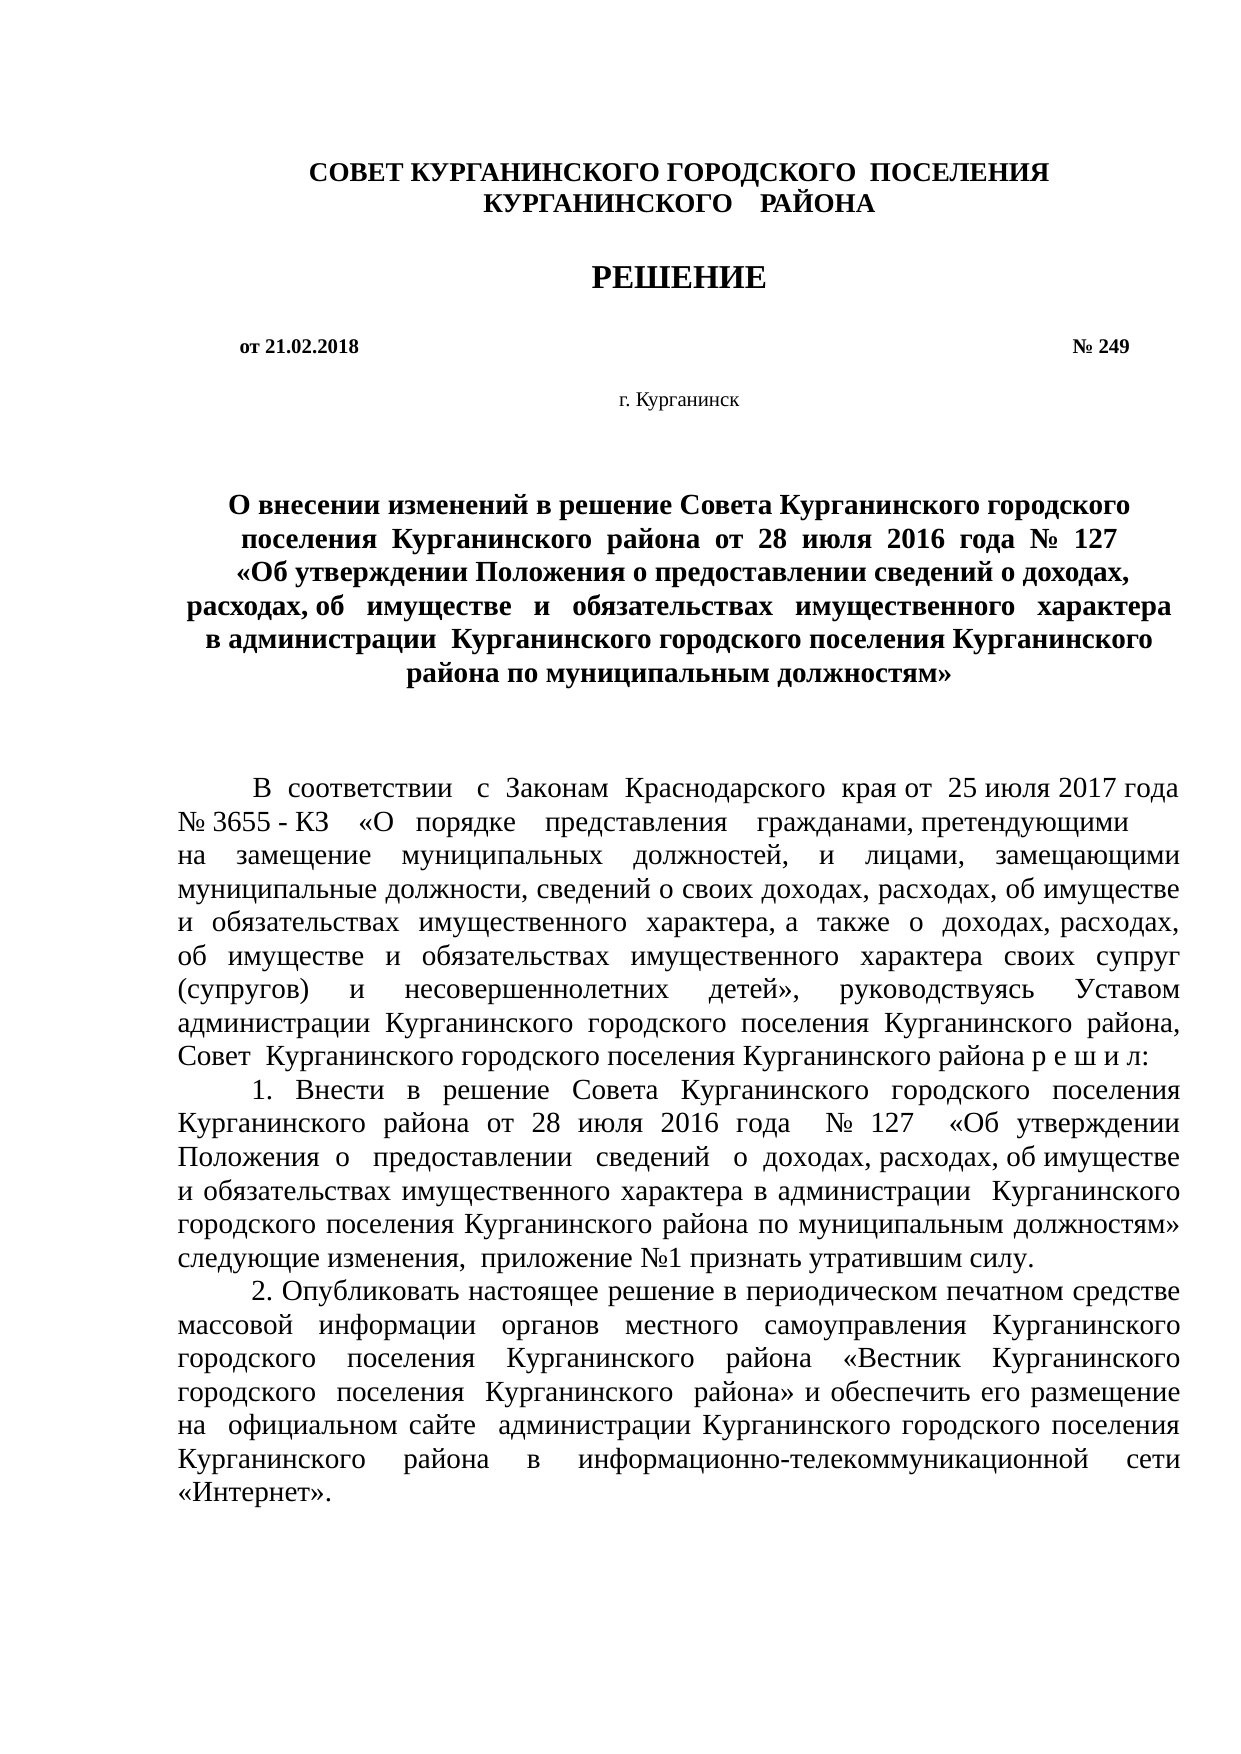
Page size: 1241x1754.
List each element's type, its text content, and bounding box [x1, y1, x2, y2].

text 2. Опубликовать настоящее решение в периодическом печатном средстве массовой информации органов местного самоуправления Курганинского городского поселения Курганинского района «Вестник Курганинского городского поселения Курганинского района» и обеспечить его размещение на официальном сайте администрации Курганинского городского поселения Курганинского района в информационно-телекоммуникационной сети «Интернет». [177, 1273, 1181, 1508]
text СОВЕТ КУРГАНИНСКОГО ГОРОДСКОГО ПОСЕЛЕНИЯ [177, 156, 1181, 188]
text КУРГАНИНСКОГО РАЙОНА [177, 188, 1181, 219]
subtitle О внесении изменений в решение Совета Курганинского городского поселения Курганинского района от 28 июля 2016 года № 127 [177, 487, 1181, 554]
text В соответствии с Законам Краснодарского края от 25 июля 2017 года № 3655 - КЗ «О порядке представления гражданами, претендующими [177, 770, 1181, 837]
text РЕШЕНИЕ [177, 257, 1181, 295]
text на замещение муниципальных должностей, и лицами, замещающими муниципальные должности, сведений о своих доходах, расходах, об имуществе и обязательствах имущественного характера, а также о доходах, расходах, об имуществе и обязательствах имущественного характера своих супруг (супругов) и несовершеннолетних детей», руководствуясь Уставом администрации Курганинского городского поселения Курганинского района, Совет Курганинского городского поселения Курганинского района р е ш и л: [177, 837, 1181, 1072]
text 1. Внести в решение Совета Курганинского городского поселения Курганинского района от 28 июля 2016 года № 127 «Об утверждении Положения о предоставлении сведений о доходах, расходах, об имуществе и обязательствах имущественного характера в администрации Курганинского городского поселения Курганинского района по муниципальным должностям» следующие изменения, приложение №1 признать утратившим силу. [177, 1072, 1181, 1273]
text от 21.02.2018 № 249 [177, 334, 1181, 358]
text г. Курганинск [177, 387, 1181, 411]
subtitle «Об утверждении Положения о предоставлении сведений о доходах, расходах, об имуществе и обязательствах имущественного характера в администрации Курганинского городского поселения Курганинского района по муниципальным должностям» [177, 554, 1181, 688]
